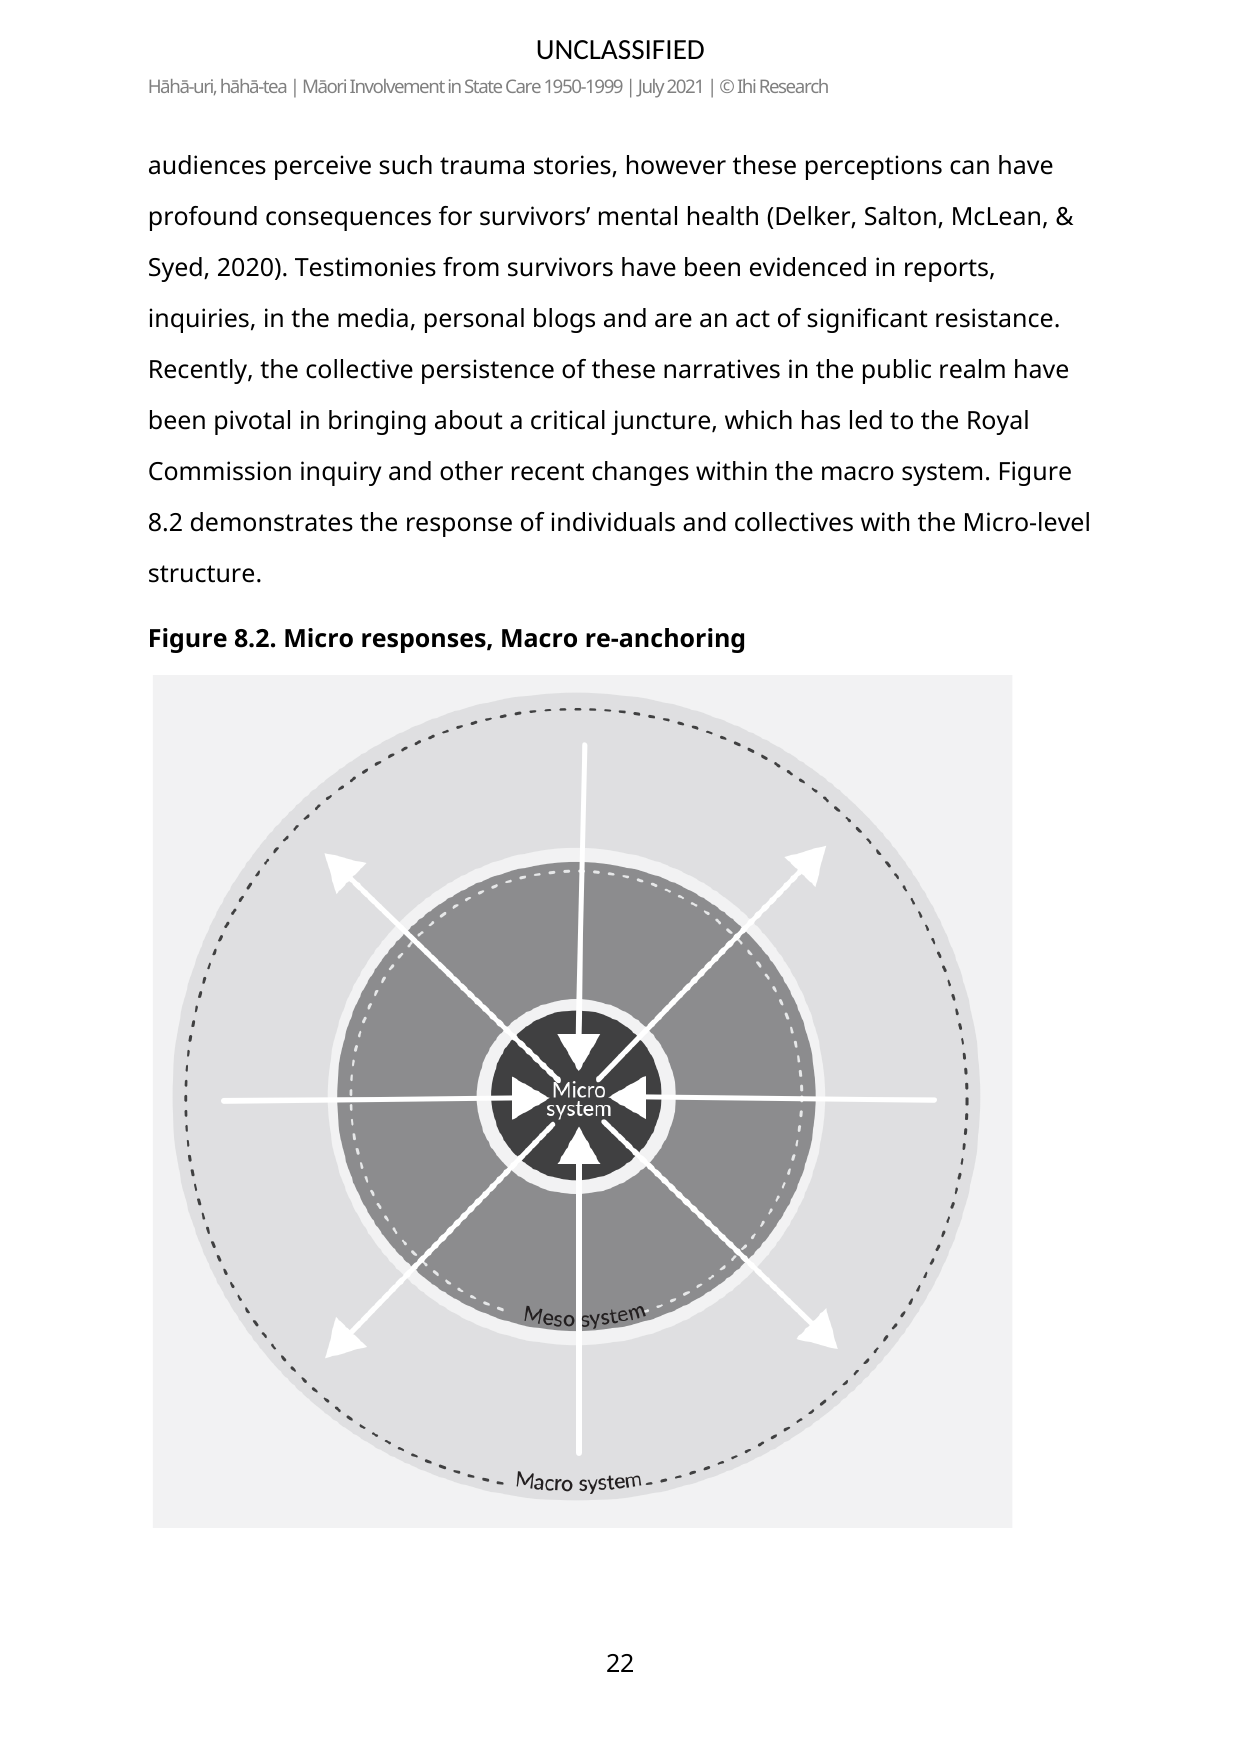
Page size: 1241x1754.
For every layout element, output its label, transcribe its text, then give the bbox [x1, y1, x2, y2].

text Figure 8.2. Micro responses, Macro re-anchoring [148, 626, 1092, 653]
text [148, 148, 1092, 590]
picture [152, 675, 1013, 1528]
